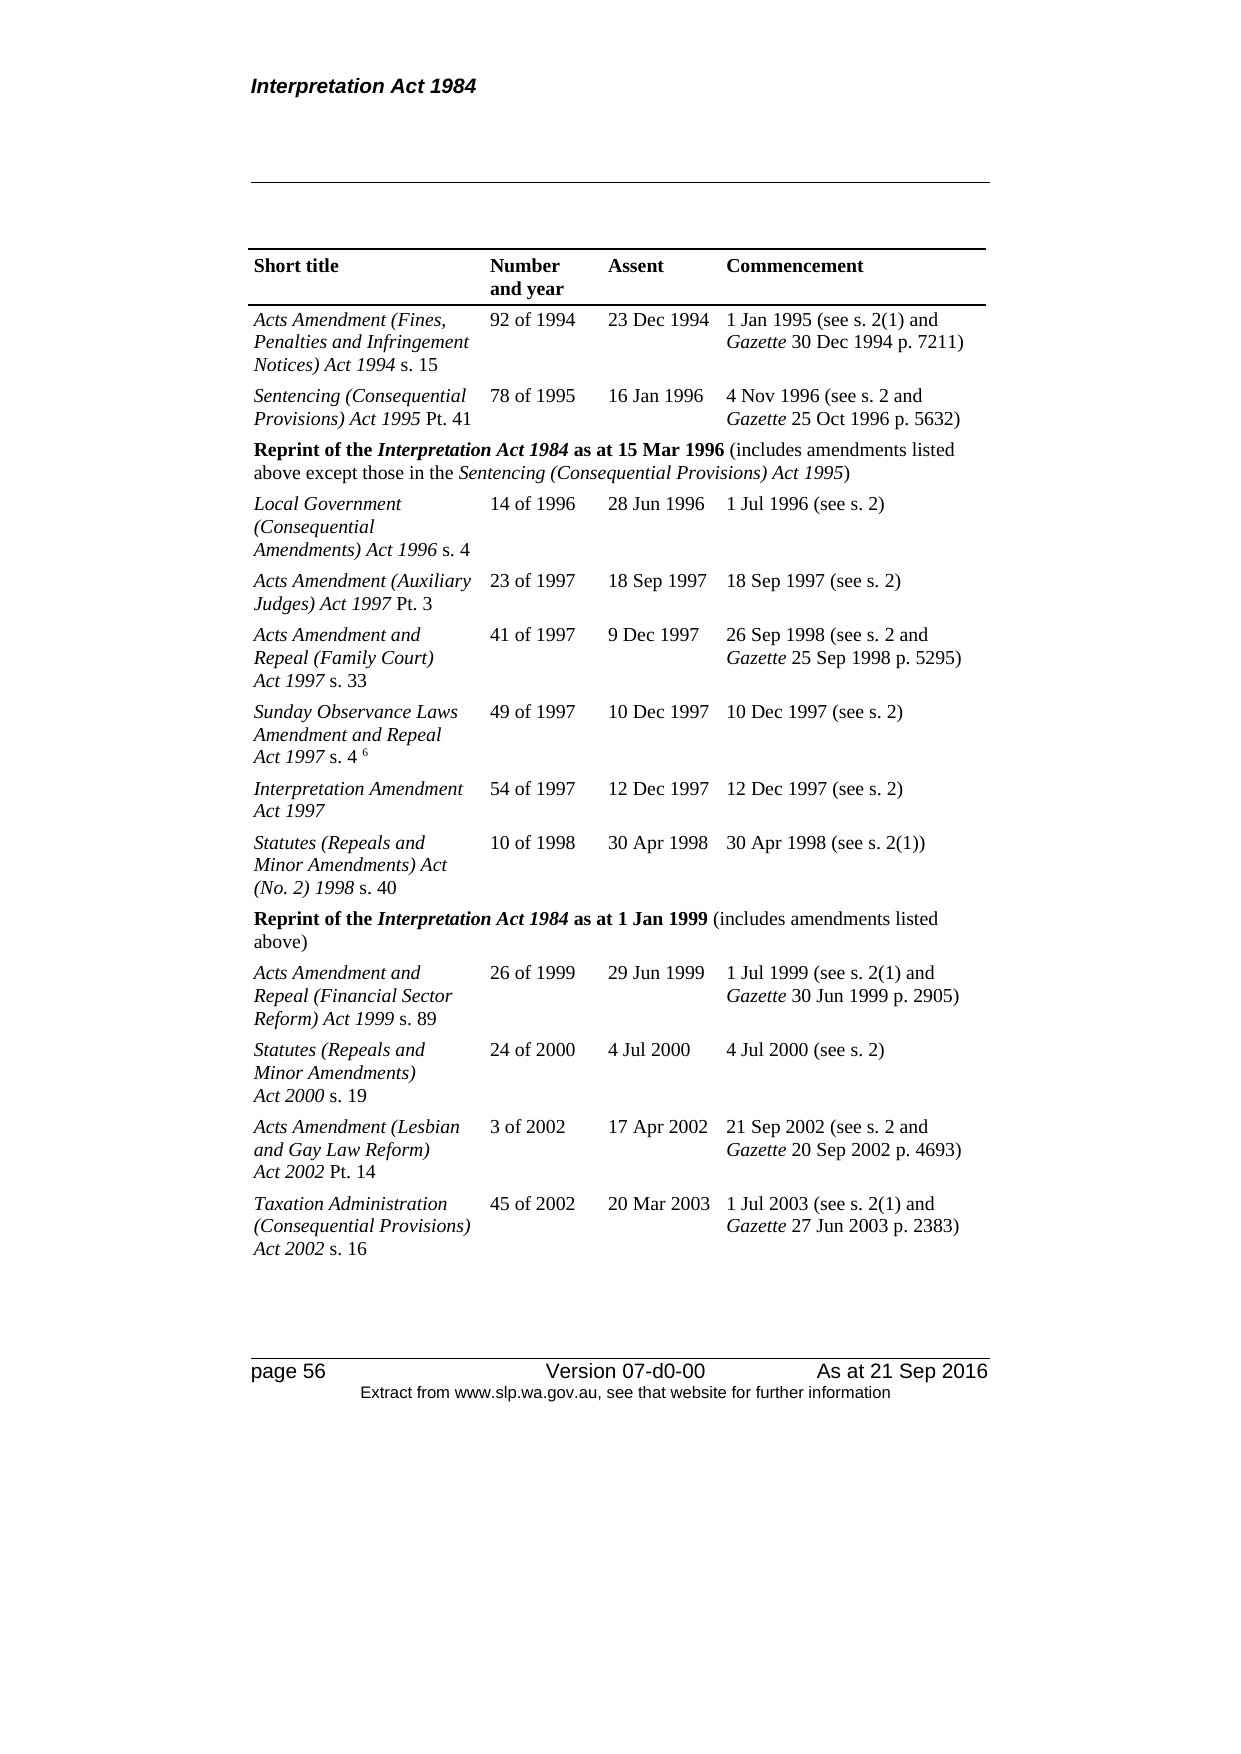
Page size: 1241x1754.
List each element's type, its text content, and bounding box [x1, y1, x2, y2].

table_cell 1 Jul 1999 (see s. 2(1) and Gazette 30 Jun 1999 p. 2905) [720, 957, 986, 1034]
table_cell 54 of 1997 [484, 773, 602, 826]
table_cell 3 of 2002 [484, 1111, 602, 1187]
table_cell 4 Nov 1996 (see s. 2 and Gazette 25 Oct 1996 p. 5632) [720, 380, 986, 434]
table_cell 14 of 1996 [484, 488, 602, 565]
table_cell 4 Jul 2000 (see s. 2) [720, 1034, 986, 1111]
table_cell 10 of 1998 [484, 826, 602, 903]
table_cell Acts Amendment (Auxiliary Judges) Act 1997 Pt. 3 [248, 565, 484, 619]
table_cell Taxation Administration (Consequential Provisions) Act 2002 s. 16 [248, 1188, 484, 1264]
table_cell 21 Sep 2002 (see s. 2 and Gazette 20 Sep 2002 p. 4693) [720, 1111, 986, 1187]
table_header Number and year [484, 250, 602, 303]
table_cell 45 of 2002 [484, 1188, 602, 1264]
table_header Commencement [720, 250, 986, 303]
table_cell 9 Dec 1997 [602, 619, 720, 696]
table_cell 4 Jul 2000 [602, 1034, 720, 1111]
table_cell 49 of 1997 [484, 696, 602, 772]
table_cell 18 Sep 1997 (see s. 2) [720, 565, 986, 619]
table_cell 17 Apr 2002 [602, 1111, 720, 1187]
table_cell 29 Jun 1999 [602, 957, 720, 1034]
table_cell 10 Dec 1997 [602, 696, 720, 772]
table_cell Statutes (Repeals and Minor Amendments) Act (No. 2) 1998 s. 40 [248, 826, 484, 903]
table_cell 92 of 1994 [484, 306, 602, 380]
table_header Short title [248, 250, 484, 303]
table_cell 30 Apr 1998 [602, 826, 720, 903]
table_cell Acts Amendment (Fines, Penalties and Infringement Notices) Act 1994 s. 15 [248, 306, 484, 380]
table_cell Reprint of the Interpretation Act 1984 as at 1 Jan 1999 (includes amendments listed above) [248, 903, 986, 957]
table_cell 1 Jul 1996 (see s. 2) [720, 488, 986, 565]
table_cell 1 Jan 1995 (see s. 2(1) and Gazette 30 Dec 1994 p. 7211) [720, 306, 986, 380]
table_cell 30 Apr 1998 (see s. 2(1)) [720, 826, 986, 903]
table_cell 41 of 1997 [484, 619, 602, 696]
table_cell Acts Amendment (Lesbian and Gay Law Reform) Act 2002 Pt. 14 [248, 1111, 484, 1187]
table_header Assent [602, 250, 720, 303]
table_cell Acts Amendment and Repeal (Financial Sector Reform) Act 1999 s. 89 [248, 957, 484, 1034]
table_cell Sunday Observance Laws Amendment and Repeal Act 1997 s. 4 6 [248, 696, 484, 772]
table_cell 1 Jul 2003 (see s. 2(1) and Gazette 27 Jun 2003 p. 2383) [720, 1188, 986, 1264]
table_cell 16 Jan 1996 [602, 380, 720, 434]
table_cell 18 Sep 1997 [602, 565, 720, 619]
table_cell 10 Dec 1997 (see s. 2) [720, 696, 986, 772]
table_cell Acts Amendment and Repeal (Family Court) Act 1997 s. 33 [248, 619, 484, 696]
table_cell 12 Dec 1997 [602, 773, 720, 826]
table_cell Local Government (Consequential Amendments) Act 1996 s. 4 [248, 488, 484, 565]
table_cell 20 Mar 2003 [602, 1188, 720, 1264]
table_cell 12 Dec 1997 (see s. 2) [720, 773, 986, 826]
table_cell Reprint of the Interpretation Act 1984 as at 15 Mar 1996 (includes amendments listed above except those in the Sentencing (Consequential Provisions) Act 1995) [248, 434, 986, 488]
table_cell 24 of 2000 [484, 1034, 602, 1111]
table_cell 23 of 1997 [484, 565, 602, 619]
table_cell Statutes (Repeals and Minor Amendments) Act 2000 s. 19 [248, 1034, 484, 1111]
table_cell Sentencing (Consequential Provisions) Act 1995 Pt. 41 [248, 380, 484, 434]
table_cell 28 Jun 1996 [602, 488, 720, 565]
table_cell 78 of 1995 [484, 380, 602, 434]
table_cell Interpretation Amendment Act 1997 [248, 773, 484, 826]
table_cell 26 of 1999 [484, 957, 602, 1034]
table_cell 23 Dec 1994 [602, 306, 720, 380]
table_cell 26 Sep 1998 (see s. 2 and Gazette 25 Sep 1998 p. 5295) [720, 619, 986, 696]
